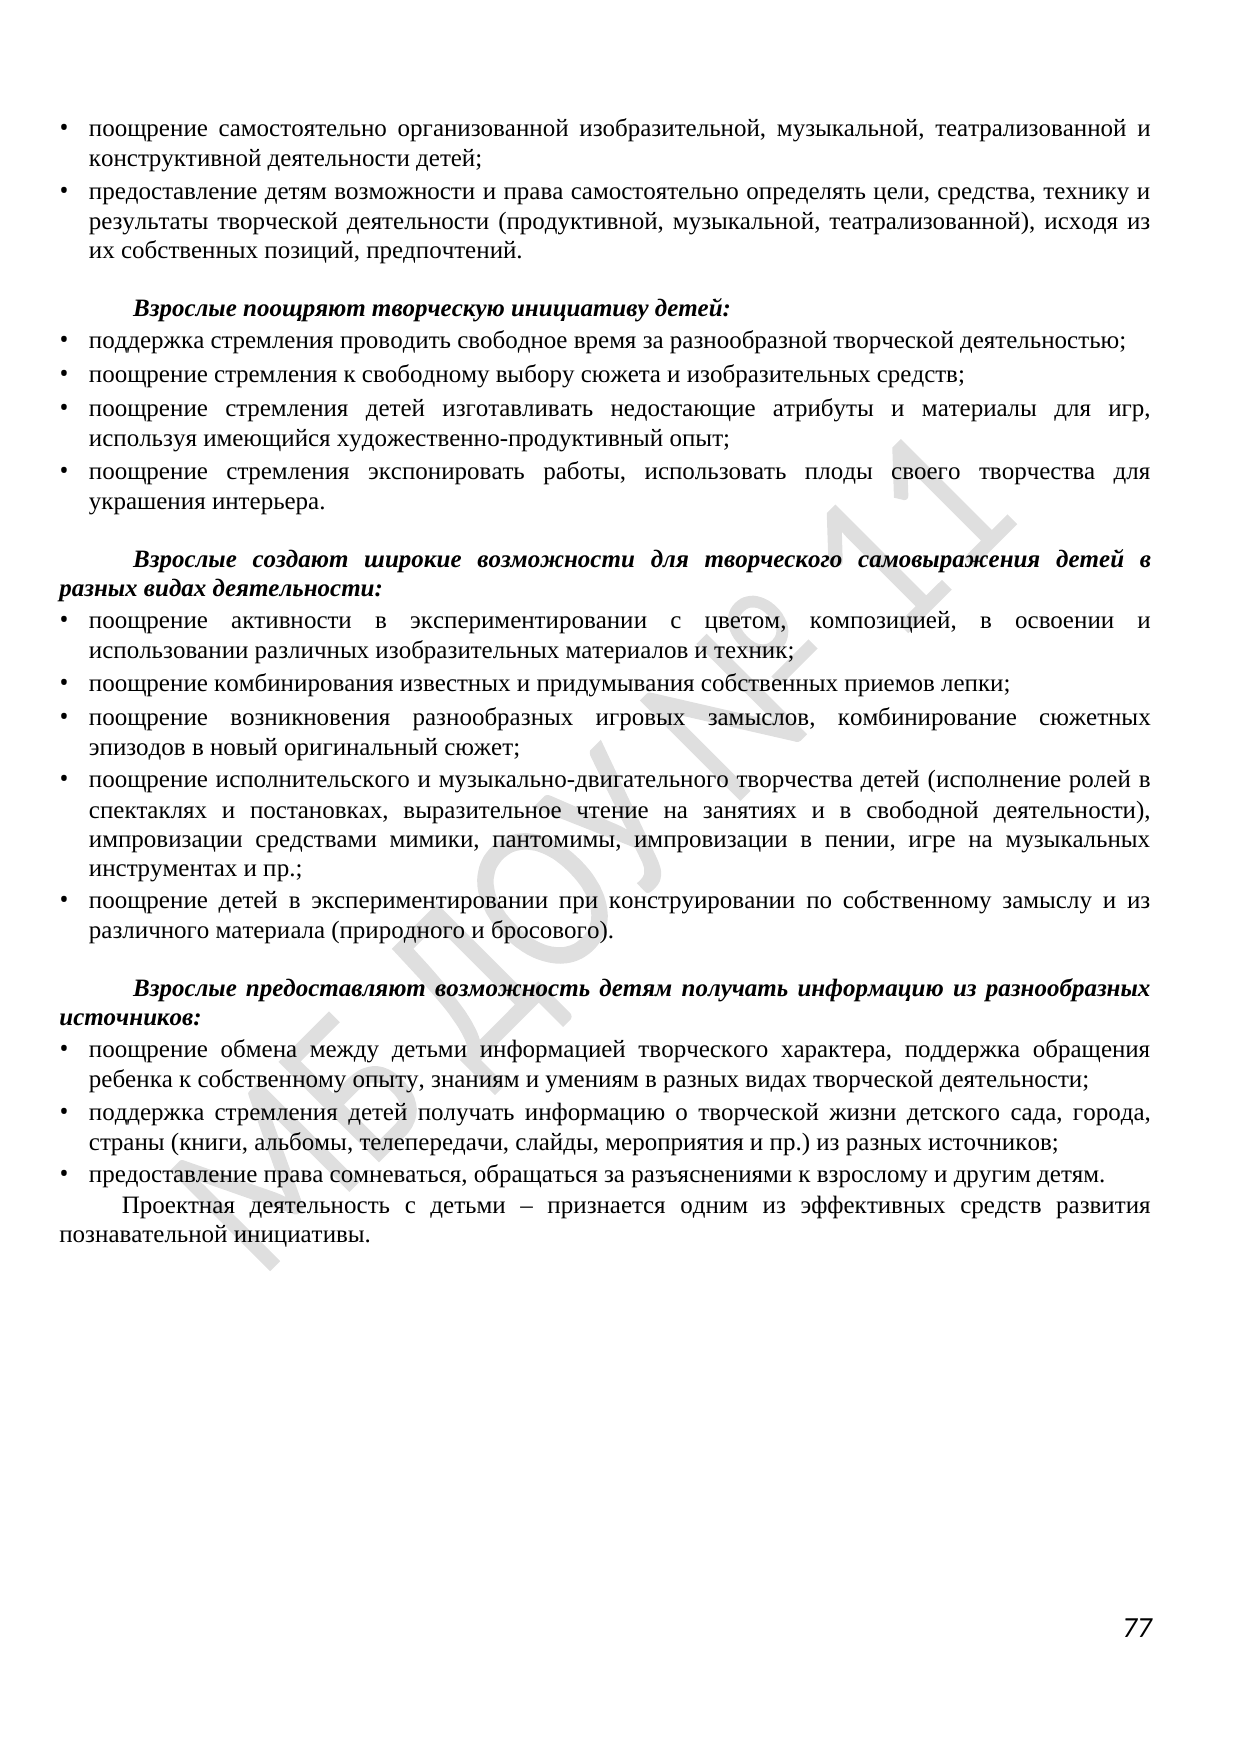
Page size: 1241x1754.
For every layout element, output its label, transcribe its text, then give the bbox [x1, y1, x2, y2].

list поощрение комбинирования известных и придумывания собственных приемов лепки; [59, 664, 1152, 698]
list поддержка стремления детей получать информацию о творческой жизни детского сада, города, страны (книги, альбомы, телепередачи, слайды, мероприятия и пр.) из разных источников; [59, 1093, 1152, 1156]
list поощрение детей в экспериментировании при конструировании по собственному замыслу и из различного материала (природного и бросового). [59, 881, 1152, 944]
list предоставление права сомневаться, обращаться за разъяснениями к взрослому и другим детям. [59, 1156, 1152, 1190]
list поощрение обмена между детьми информацией творческого характера, поддержка обращения ребенка к собственному опыту, знаниям и умениям в разных видах творческой деятельности; [59, 1030, 1152, 1093]
list поощрение стремления детей изготавливать недостающие атрибуты и материалы для игр, используя имеющийся художественно-продуктивный опыт; [59, 389, 1152, 452]
list поощрение самостоятельно организованной изобразительной, музыкальной, театрализованной и конструктивной деятельности детей; [59, 109, 1152, 172]
list поощрение активности в экспериментировании с цветом, композицией, в освоении и использовании различных изобразительных материалов и техник; [59, 601, 1152, 664]
list поощрение стремления к свободному выбору сюжета и изобразительных средств; [59, 355, 1152, 389]
text Взрослые предоставляют возможность детям получать информацию из разнообразных источников: [59, 973, 1152, 1030]
list поощрение стремления экспонировать работы, использовать плоды своего творчества для украшения интерьера. [59, 452, 1152, 515]
text Проектная деятельность с детьми – признается одним из эффективных средств развития познавательной инициативы. [59, 1190, 1152, 1248]
list поощрение возникновения разнообразных игровых замыслов, комбинирование сюжетных эпизодов в новый оригинальный сюжет; [59, 698, 1152, 761]
list поощрение исполнительского и музыкально-двигательного творчества детей (исполнение ролей в спектаклях и постановках, выразительное чтение на занятиях и в свободной деятельности), импровизации средствами мимики, пантомимы, импровизации в пении, игре на музыкальных инструментах и пр.; [59, 761, 1152, 881]
text Взрослые поощряют творческую инициативу детей: [59, 293, 1152, 321]
list поддержка стремления проводить свободное время за разнообразной творческой деятельностью; [59, 321, 1152, 355]
text Взрослые создают широкие возможности для творческого самовыражения детей в разных видах деятельности: [59, 544, 1152, 601]
list предоставление детям возможности и права самостоятельно определять цели, средства, технику и результаты творческой деятельности (продуктивной, музыкальной, театрализованной), исходя из их собственных позиций, предпочтений. [59, 172, 1152, 264]
